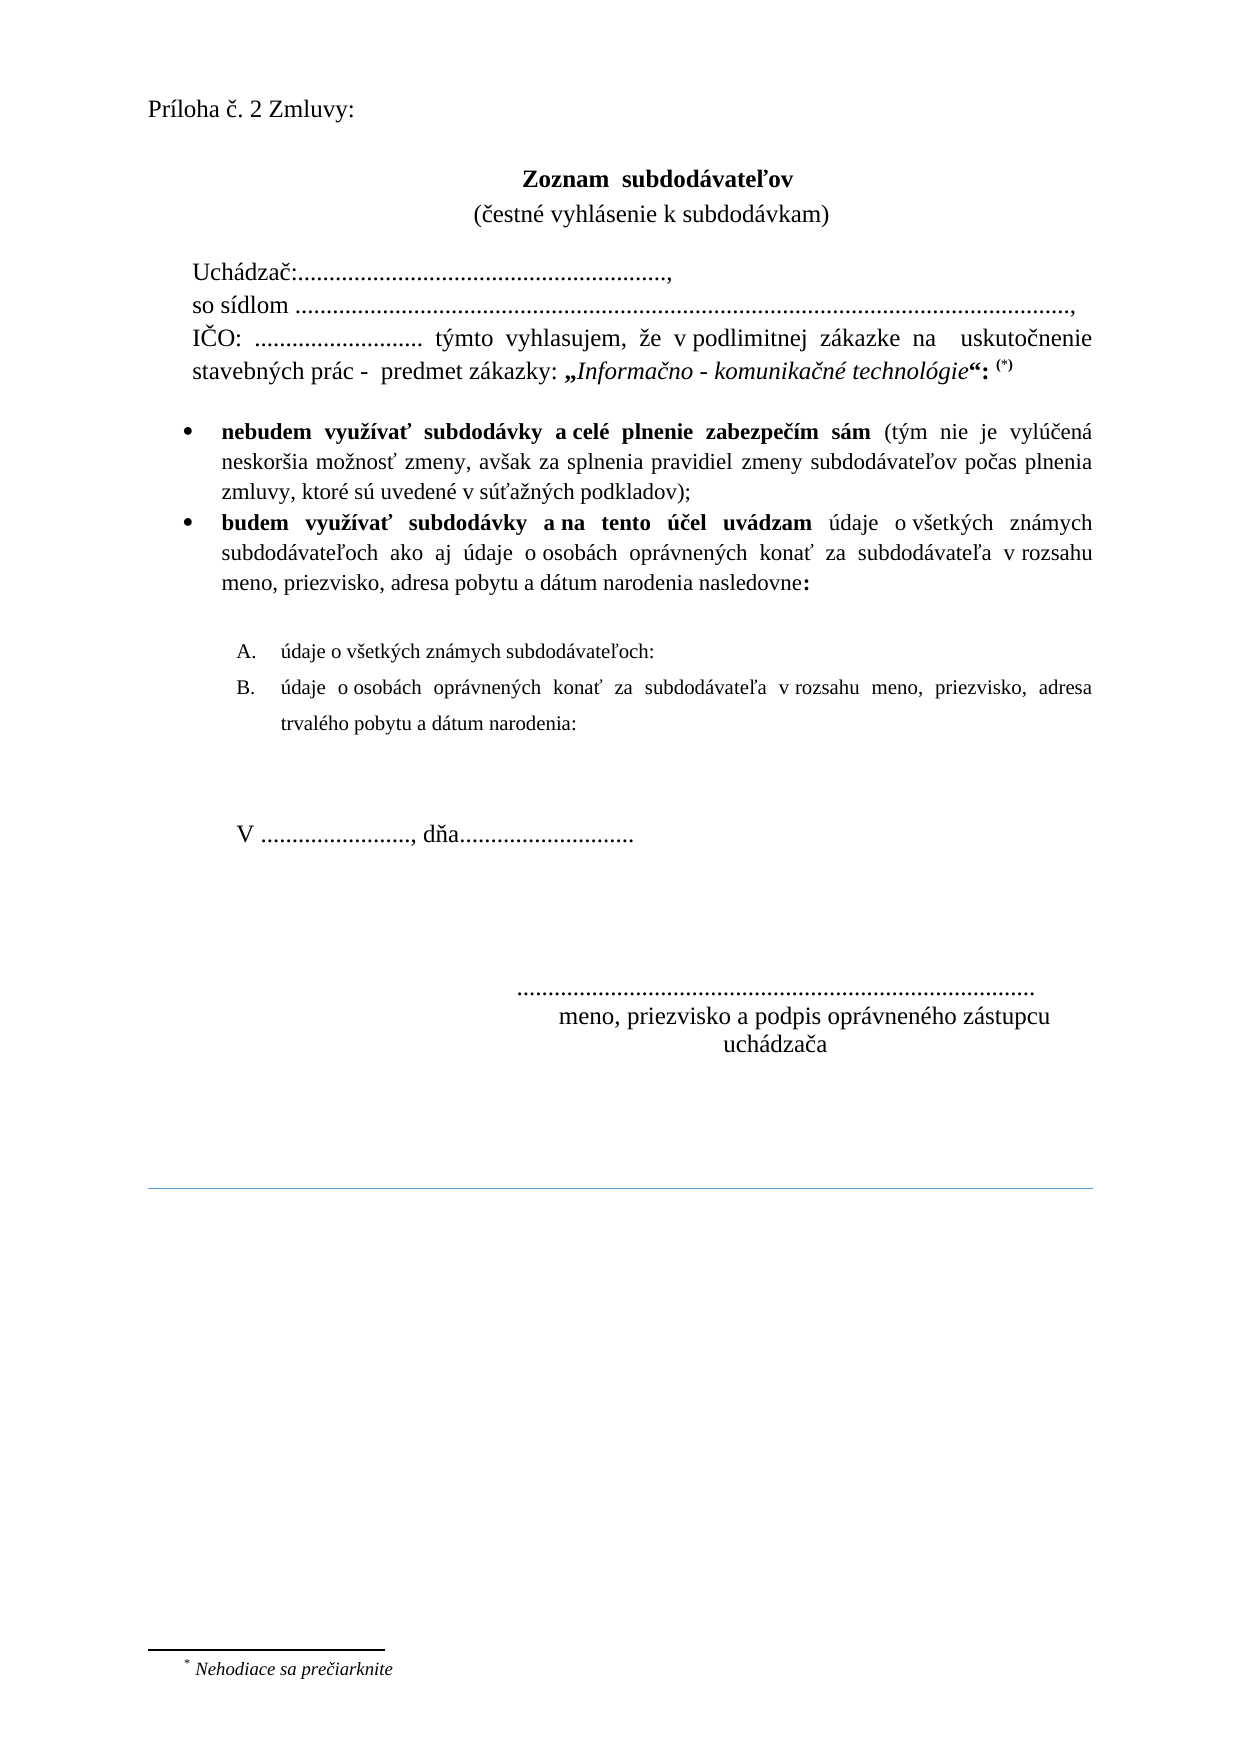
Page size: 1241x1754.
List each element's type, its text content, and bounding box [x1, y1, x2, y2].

list údaje o všetkých známych subdodávateľoch: [236, 639, 1093, 663]
text Uchádzač:..........................................................., [192, 257, 1093, 286]
text meno, priezvisko a podpis oprávneného zástupcu uchádzača [457, 1001, 1093, 1058]
text V ........................, dňa............................ [236, 819, 1093, 847]
subtitle Zoznam subdodávateľov [223, 164, 1093, 193]
list údaje o osobách oprávnených konať za subdodávateľa v rozsahu meno, priezvisko, adresa trvalého pobytu a dátum narodenia: [236, 675, 1093, 735]
list nebudem využívať subdodávky a celé plnenie zabezpečím sám (tým nie je vylúčená neskoršia možnosť zmeny, avšak za splnenia pravidiel zmeny subdodávateľov počas plnenia zmluvy, ktoré sú uvedené v súťažných podkladov); [184, 418, 1093, 505]
text (čestné vyhlásenie k subdodávkam) [148, 199, 1093, 228]
list budem využívať subdodávky a na tento účel uvádzam údaje o všetkých známych subdodávateľoch ako aj údaje o osobách oprávnených konať za subdodávateľa v rozsahu meno, priezvisko, adresa pobytu a dátum narodenia nasledovne: [184, 508, 1093, 595]
subtitle Príloha č. 2 Zmluvy: [148, 94, 1093, 123]
text ................................................................................... [236, 948, 1093, 1001]
text IČO: ........................... týmto vyhlasujem, že v podlimitnej zákazke na uskutočnenie stavebných prác - predmet zákazky: „Informačno - komunikačné technológie“: () [192, 323, 1093, 385]
text so sídlom ............................................................................................................................, [192, 290, 1093, 319]
